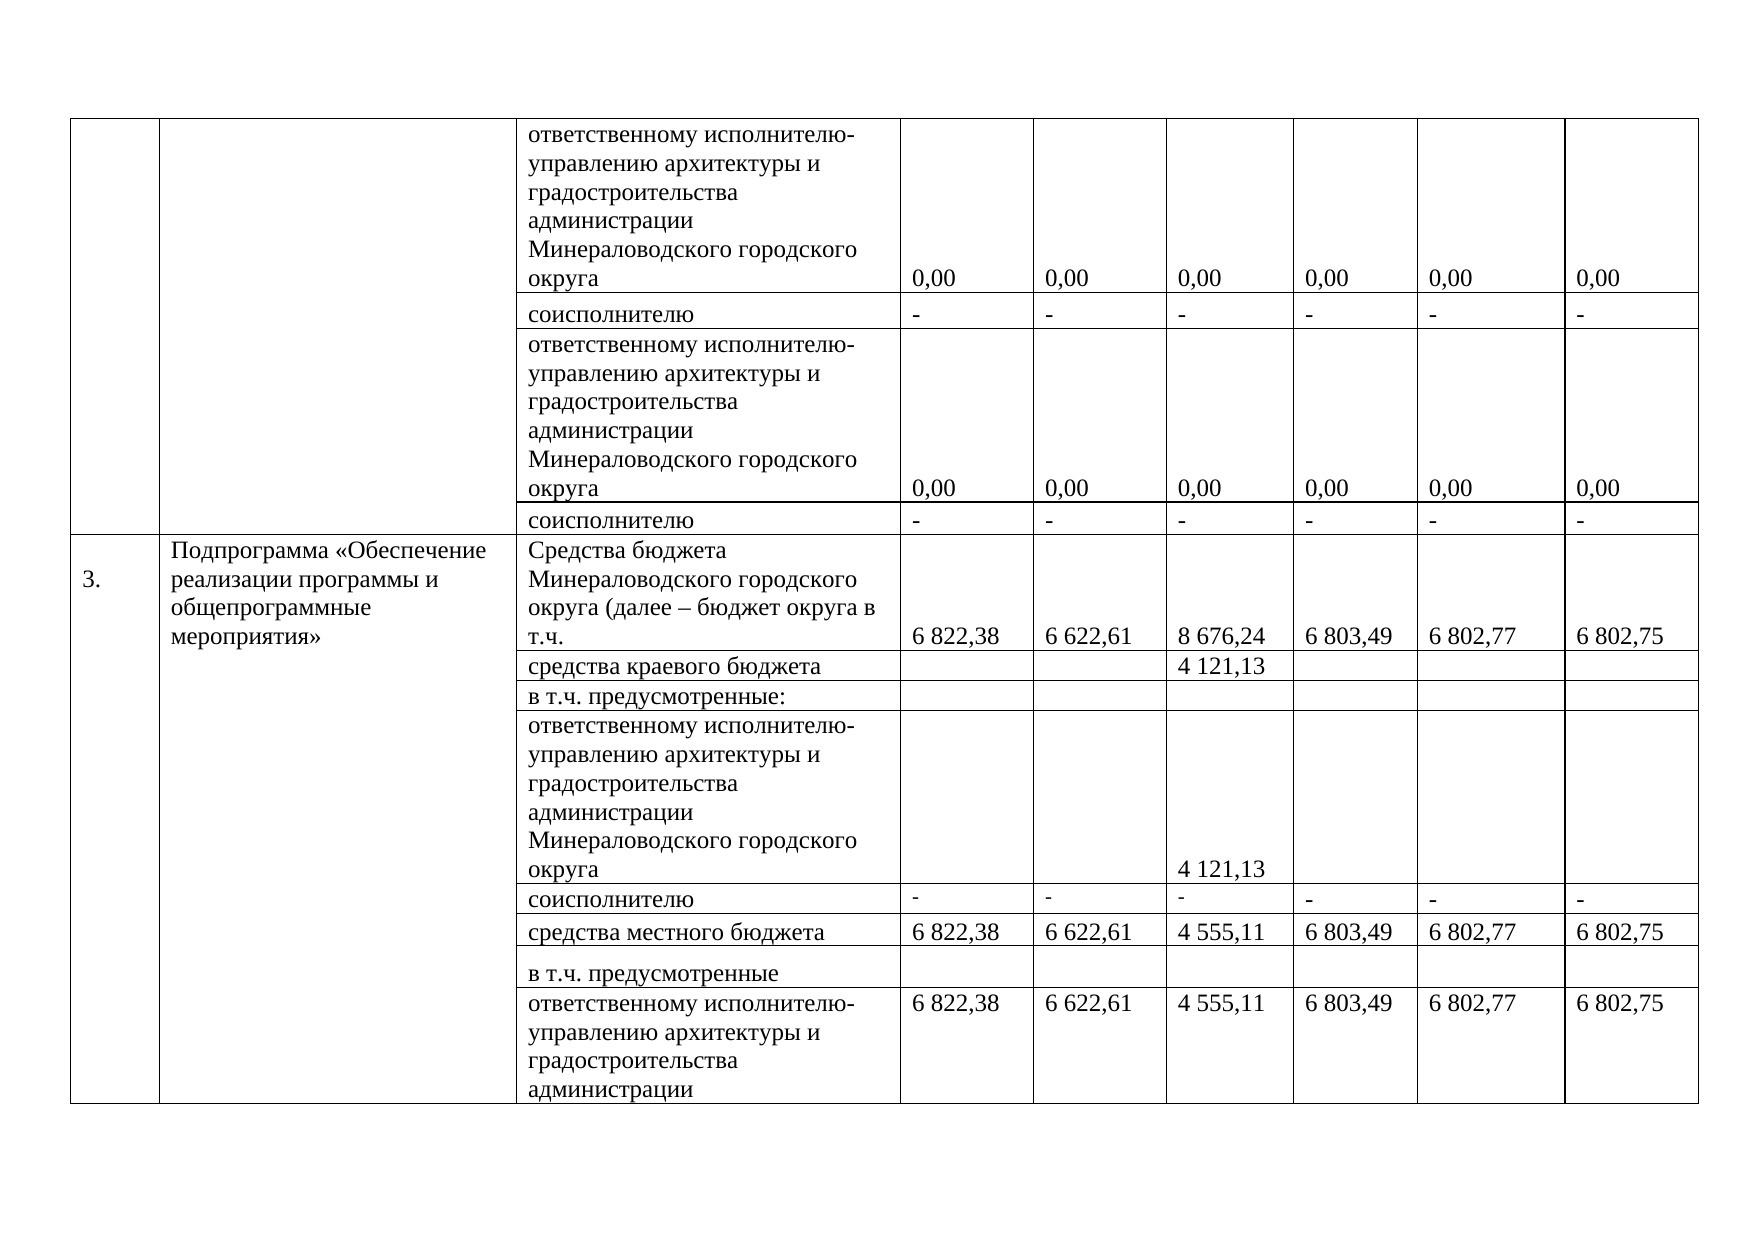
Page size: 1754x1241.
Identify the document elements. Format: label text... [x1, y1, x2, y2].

table_cell ответственному исполнителю- управлению архитектуры и градостроительства администрации Минераловодского городского округа [517, 119, 900, 292]
table_cell Средства бюджета Минераловодского городского округа (далее – бюджет округа в т.ч. [517, 535, 900, 650]
table_cell [1167, 946, 1293, 987]
table_cell соисполнителю [517, 503, 900, 534]
table_cell 0,00 [1034, 329, 1166, 501]
table_cell [1566, 711, 1698, 883]
table_cell 0,00 [1167, 119, 1293, 292]
table_cell [1294, 651, 1417, 680]
table_cell - [1294, 503, 1417, 534]
table_cell 6 622,61 [1034, 914, 1166, 945]
table_cell - [1034, 293, 1166, 328]
table_cell - [1034, 884, 1166, 913]
table_cell [1034, 681, 1166, 709]
table_cell [1034, 651, 1166, 680]
table_cell - [1167, 503, 1293, 534]
table_cell 4 555,11 [1167, 914, 1293, 945]
table_cell 0,00 [1294, 329, 1417, 501]
table_cell - [901, 884, 1033, 913]
table_cell - [1294, 884, 1417, 913]
table_cell - [1566, 293, 1698, 328]
table_cell - [1034, 503, 1166, 534]
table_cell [517, 988, 900, 1103]
table_cell 4 555,11 [1167, 988, 1293, 1103]
table_cell 0,00 [1566, 329, 1698, 501]
table_cell - [1294, 293, 1417, 328]
table_cell [1418, 946, 1564, 987]
table_cell 6 803,49 [1294, 914, 1417, 945]
table_cell 0,00 [1418, 119, 1564, 292]
table_cell в т.ч. предусмотренные: [517, 681, 900, 709]
table_cell [901, 711, 1033, 883]
table_cell 6 822,38 [901, 914, 1033, 945]
table_cell ответственному исполнителю- управлению архитектуры и градостроительства администрации Минераловодского городского округа [517, 711, 900, 883]
table_cell 6 802,77 [1418, 988, 1564, 1103]
table_cell 6 822,38 [901, 988, 1033, 1103]
table_cell [1294, 946, 1417, 987]
table_cell 8 676,24 [1167, 535, 1293, 650]
table_cell Подпрограмма «Обеспечение реализации программы и общепрограммные мероприятия» [160, 535, 516, 1103]
table_cell - [1566, 503, 1698, 534]
table_cell 6 802,75 [1566, 914, 1698, 945]
table_cell 0,00 [901, 119, 1033, 292]
table_cell 0,00 [1294, 119, 1417, 292]
table_cell соисполнителю [517, 884, 900, 913]
table_cell 6 802,77 [1418, 535, 1564, 650]
table_cell 6 802,75 [1566, 535, 1698, 650]
table_cell [901, 681, 1033, 709]
table_cell - [1566, 884, 1698, 913]
table_cell [1418, 651, 1564, 680]
table_cell 0,00 [1167, 329, 1293, 501]
table_cell [1167, 681, 1293, 709]
table_cell средства местного бюджета [517, 914, 900, 945]
table_cell [1566, 946, 1698, 987]
table_cell [1566, 681, 1698, 709]
table_cell в т.ч. предусмотренные [517, 946, 900, 987]
table_cell ответственному исполнителю- управлению архитектуры и градостроительства администрации Минераловодского городского округа [517, 329, 900, 501]
table_cell 6 803,49 [1294, 988, 1417, 1103]
table_cell [1418, 681, 1564, 709]
table_cell [901, 946, 1033, 987]
table_cell 6 803,49 [1294, 535, 1417, 650]
table_cell - [1418, 503, 1564, 534]
table_cell [1294, 711, 1417, 883]
table_cell 6 802,75 [1566, 988, 1698, 1103]
table_cell 4 121,13 [1167, 711, 1293, 883]
table_cell - [901, 293, 1033, 328]
table_cell [1034, 946, 1166, 987]
table_cell 3. [71, 535, 159, 1103]
table_cell 0,00 [901, 329, 1033, 501]
table_cell - [1418, 293, 1564, 328]
table_cell - [1167, 293, 1293, 328]
table_cell 0,00 [1034, 119, 1166, 292]
table_cell 4 121,13 [1167, 651, 1293, 680]
table_cell [1418, 711, 1564, 883]
table_cell 6 822,38 [901, 535, 1033, 650]
table_cell - [1418, 884, 1564, 913]
table_cell 6 622,61 [1034, 535, 1166, 650]
table_cell средства краевого бюджета [517, 651, 900, 680]
table_cell [1294, 681, 1417, 709]
table_cell - [1167, 884, 1293, 913]
table_cell 6 802,77 [1418, 914, 1564, 945]
table_cell [1034, 711, 1166, 883]
table_cell [901, 651, 1033, 680]
table_cell - [901, 503, 1033, 534]
table_cell 0,00 [1566, 119, 1698, 292]
table_cell [1566, 651, 1698, 680]
table_cell соисполнителю [517, 293, 900, 328]
table_cell 6 622,61 [1034, 988, 1166, 1103]
table_cell 0,00 [1418, 329, 1564, 501]
